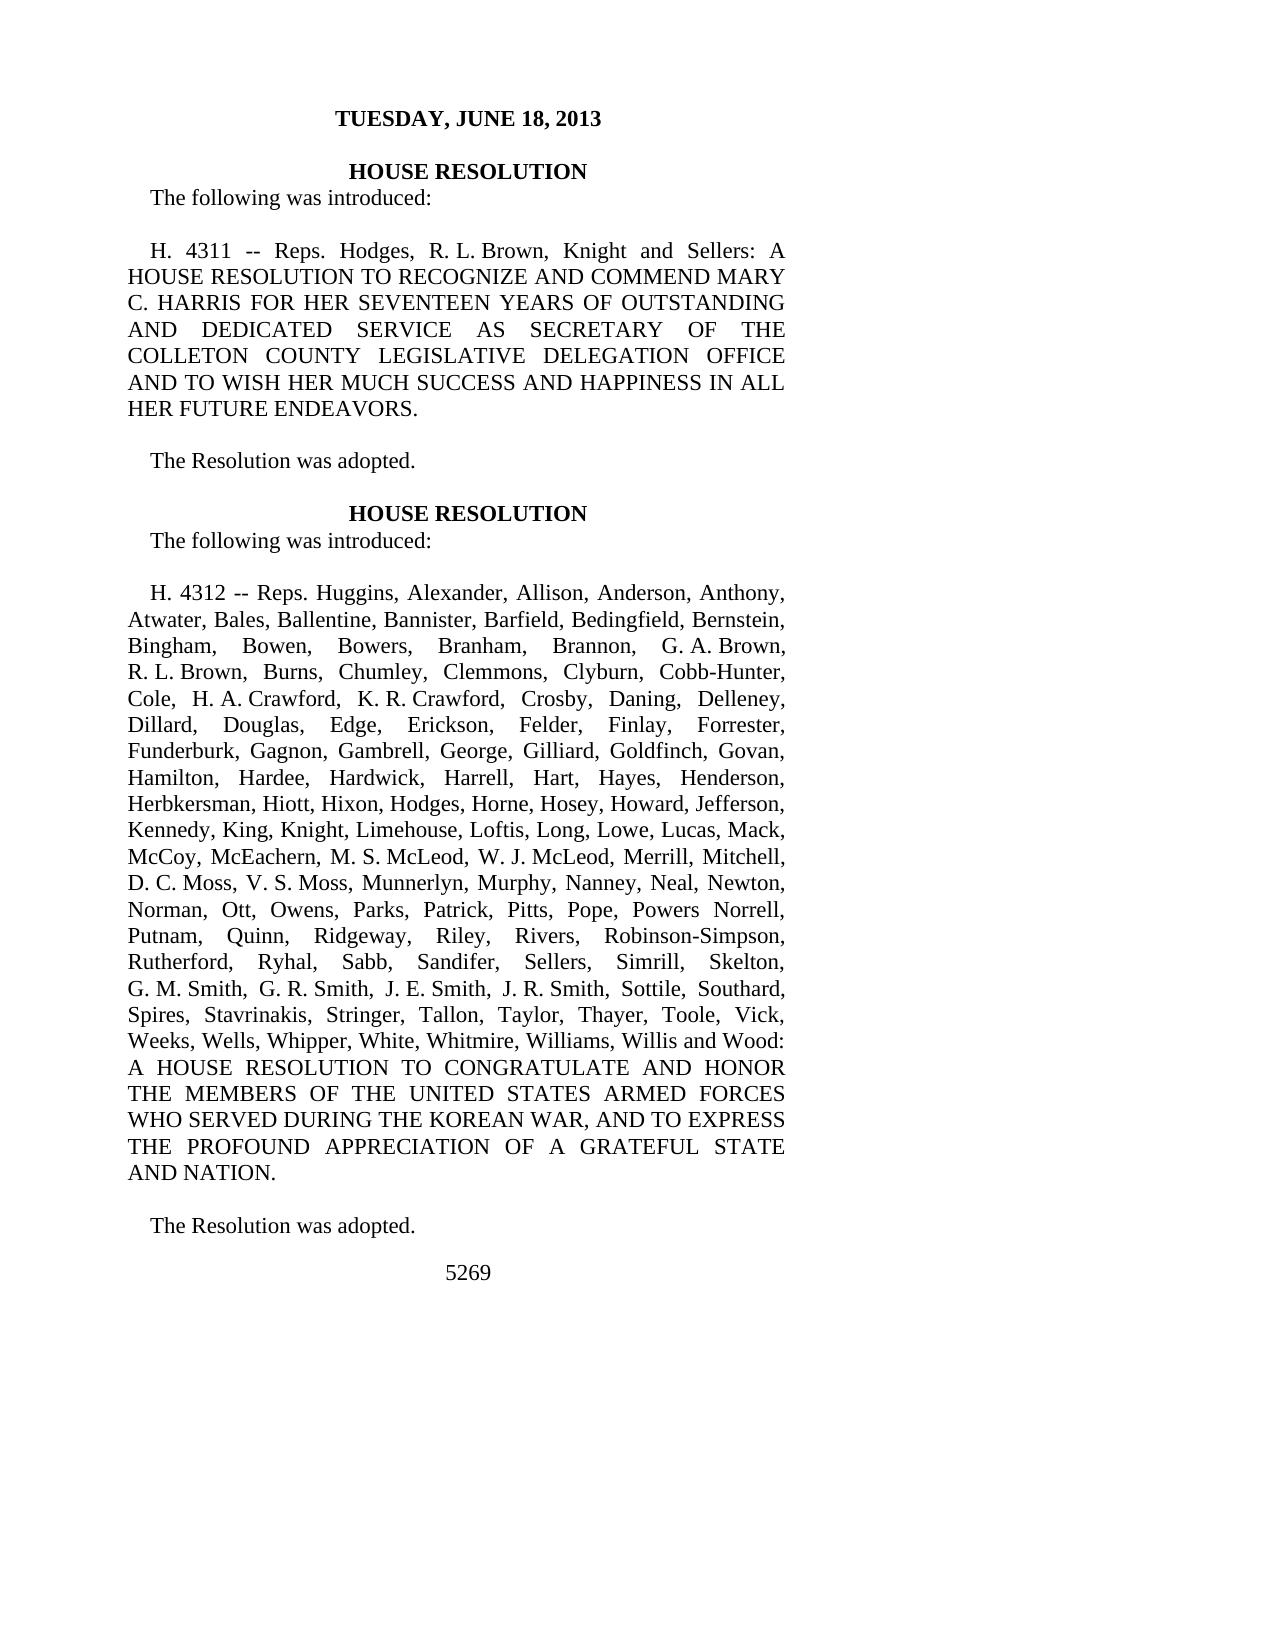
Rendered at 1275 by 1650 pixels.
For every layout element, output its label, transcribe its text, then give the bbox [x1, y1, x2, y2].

text The Resolution was adopted. [127, 448, 786, 474]
text HOUSE RESOLUTION [127, 500, 786, 527]
text The following was introduced: [127, 184, 786, 210]
text H. 4311 -- Reps. Hodges, R. L. Brown, Knight and Sellers: A HOUSE RESOLUTION TO RECOGNIZE AND COMMEND MARY C. HARRIS FOR HER SEVENTEEN YEARS OF OUTSTANDING AND DEDICATED SERVICE AS SECRETARY OF THE COLLETON COUNTY LEGISLATIVE DELEGATION OFFICE AND TO WISH HER MUCH SUCCESS AND HAPPINESS IN ALL HER FUTURE ENDEAVORS. [127, 237, 786, 421]
text The following was introduced: [127, 527, 786, 553]
text HOUSE RESOLUTION [127, 158, 786, 184]
text H. 4312 -- Reps. Huggins, Alexander, Allison, Anderson, Anthony, Atwater, Bales, Ballentine, Bannister, Barfield, Bedingfield, Bernstein, Bingham, Bowen, Bowers, Branham, Brannon, G. A. Brown, R. L. Brown, Burns, Chumley, Clemmons, Clyburn, Cobb-Hunter, Cole, H. A. Crawford, K. R. Crawford, Crosby, Daning, Delleney, Dillard, Douglas, Edge, Erickson, Felder, Finlay, Forrester, Funderburk, Gagnon, Gambrell, George, Gilliard, Goldfinch, Govan, Hamilton, Hardee, Hardwick, Harrell, Hart, Hayes, Henderson, Herbkersman, Hiott, Hixon, Hodges, Horne, Hosey, Howard, Jefferson, Kennedy, King, Knight, Limehouse, Loftis, Long, Lowe, Lucas, Mack, McCoy, McEachern, M. S. McLeod, W. J. McLeod, Merrill, Mitchell, D. C. Moss, V. S. Moss, Munnerlyn, Murphy, Nanney, Neal, Newton, Norman, Ott, Owens, Parks, Patrick, Pitts, Pope, Powers Norrell, Putnam, Quinn, Ridgeway, Riley, Rivers, Robinson-Simpson, Rutherford, Ryhal, Sabb, Sandifer, Sellers, Simrill, Skelton, G. M. Smith, G. R. Smith, J. E. Smith, J. R. Smith, Sottile, Southard, Spires, Stavrinakis, Stringer, Tallon, Taylor, Thayer, Toole, Vick, Weeks, Wells, Whipper, White, Whitmire, Williams, Willis and Wood: A HOUSE RESOLUTION TO CONGRATULATE AND HONOR THE MEMBERS OF THE UNITED STATES ARMED FORCES WHO SERVED DURING THE KOREAN WAR, AND TO EXPRESS THE PROFOUND APPRECIATION OF A GRATEFUL STATE AND NATION. [127, 579, 786, 1186]
text The Resolution was adopted. [127, 1212, 786, 1238]
